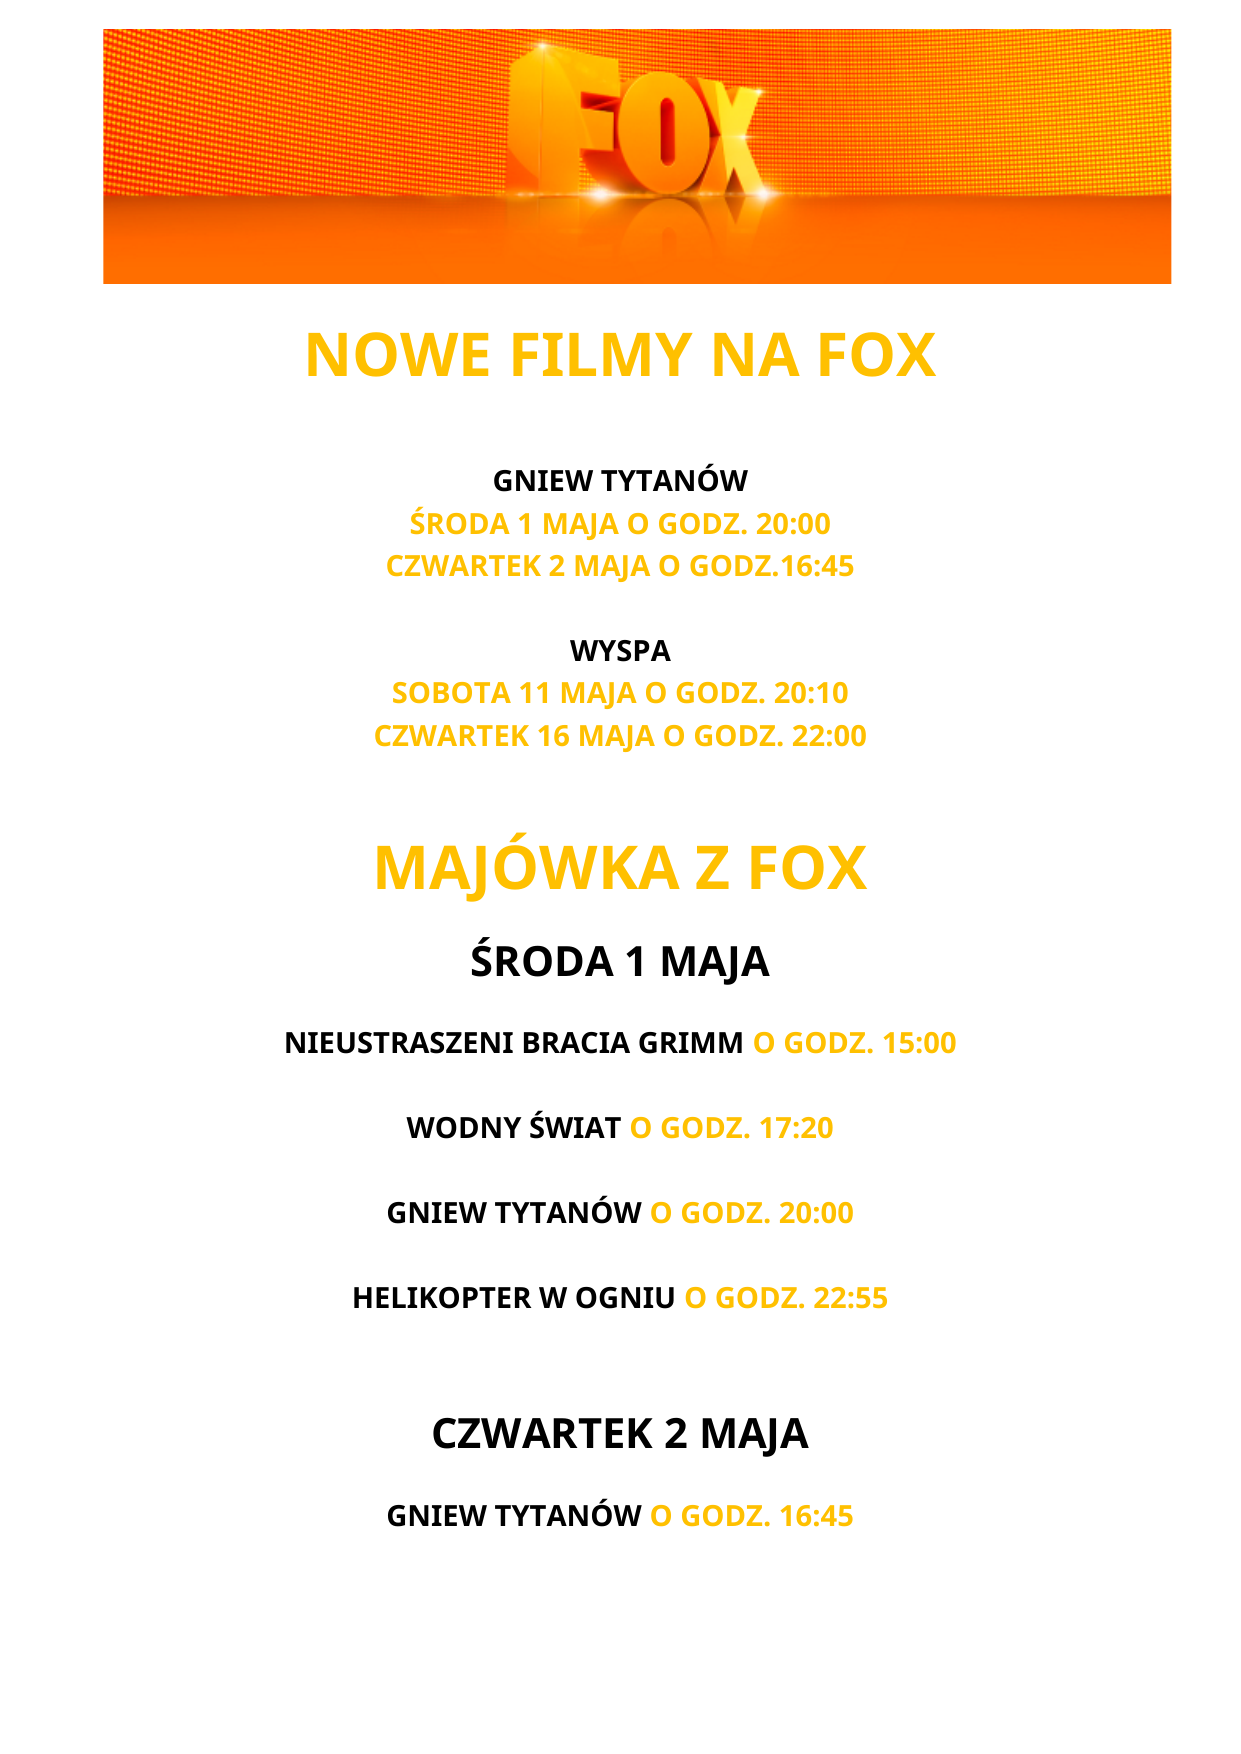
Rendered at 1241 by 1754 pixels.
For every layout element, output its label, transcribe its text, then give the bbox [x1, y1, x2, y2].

text ŚRODA 1 MAJA O GODZ. 20:00 [148, 503, 1093, 543]
text CZWARTEK 16 MAJA O GODZ. 22:00 [148, 715, 1093, 754]
text WODNY ŚWIAT O GODZ. 17:20 [148, 1108, 1093, 1147]
picture [103, 29, 1172, 284]
text NOWE FILMY NA FOX [148, 312, 1093, 394]
text SOBOTA 11 MAJA O GODZ. 20:10 [148, 672, 1093, 712]
text WYSPA [148, 630, 1093, 670]
text NIEUSTRASZENI BRACIA GRIMM O GODZ. 15:00 [148, 1023, 1093, 1062]
text CZWARTEK 2 MAJA O GODZ.16:45 [148, 545, 1093, 585]
text ŚRODA 1 MAJA [148, 932, 1093, 988]
text CZWARTEK 2 MAJA [148, 1404, 1093, 1461]
text GNIEW TYTANÓW [148, 461, 1093, 500]
text GNIEW TYTANÓW O GODZ. 20:00 [148, 1192, 1093, 1232]
text HELIKOPTER W OGNIU O GODZ. 22:55 [148, 1277, 1093, 1317]
text MAJÓWKA Z FOX [148, 825, 1093, 907]
text GNIEW TYTANÓW O GODZ. 16:45 [148, 1496, 1093, 1535]
